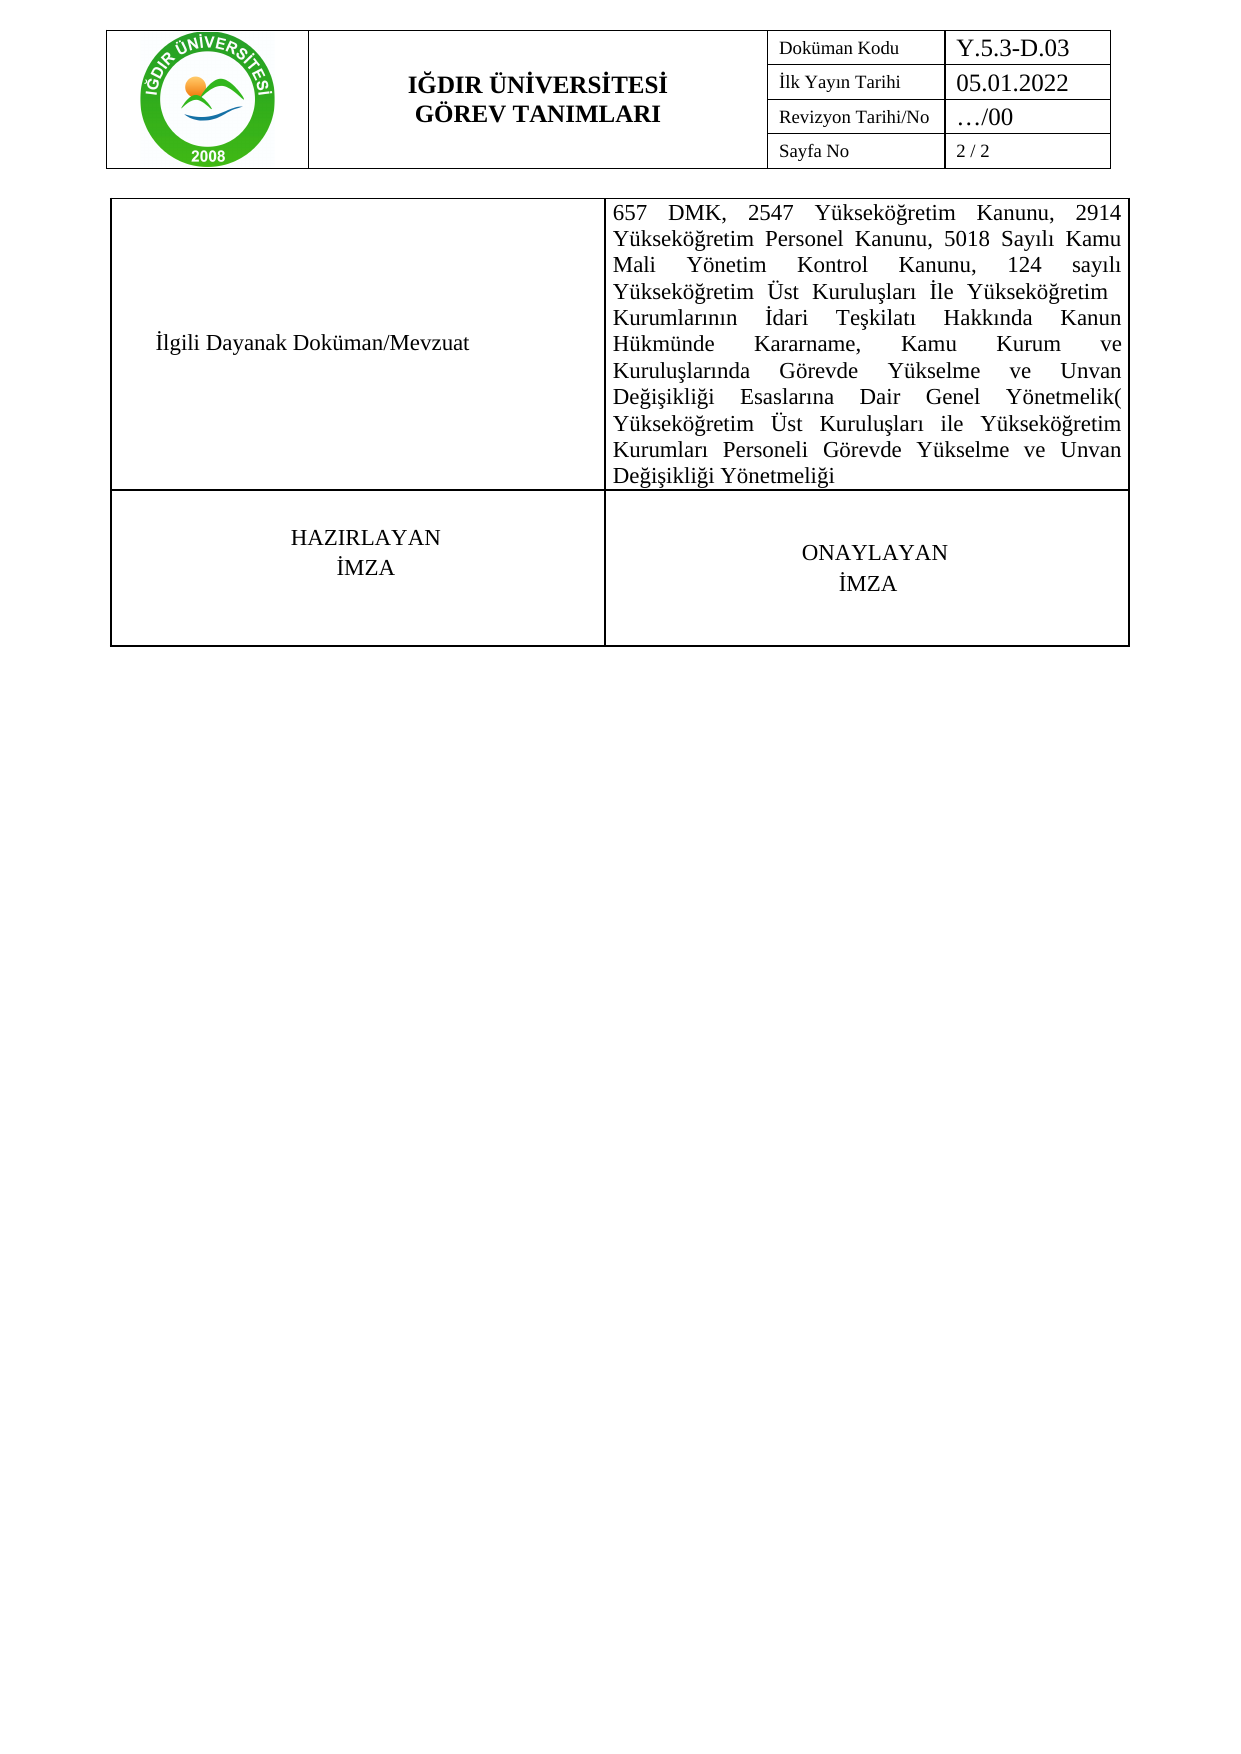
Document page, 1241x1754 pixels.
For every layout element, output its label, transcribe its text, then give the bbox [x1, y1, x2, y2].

picture [140, 32, 275, 167]
table_cell 657 DMK, 2547 Yükseköğretim Kanunu, 2914 Yükseköğretim Personel Kanunu, 5018 Sayılı Kamu Mali Yönetim Kontrol Kanunu, 124 sayılı Yükseköğretim Üst Kuruluşları İle Yükseköğretim Kurumlarının İdari Teşkilatı Hakkında Kanun Hükmünde Kararname, Kamu Kurum ve Kuruluşlarında Görevde Yükselme ve Unvan Değişikliği Esaslarına Dair Genel Yönetmelik( Yükseköğretim Üst Kuruluşları ile Yükseköğretim Kurumları Personeli Görevde Yükselme ve Unvan Değişikliği Yönetmeliği [606, 199, 1128, 489]
table_cell İlgili Dayanak Doküman/Mevzuat [112, 199, 604, 489]
table_cell HAZIRLAYAN İMZA [112, 491, 604, 645]
table_cell ONAYLAYAN İMZA [606, 491, 1128, 645]
